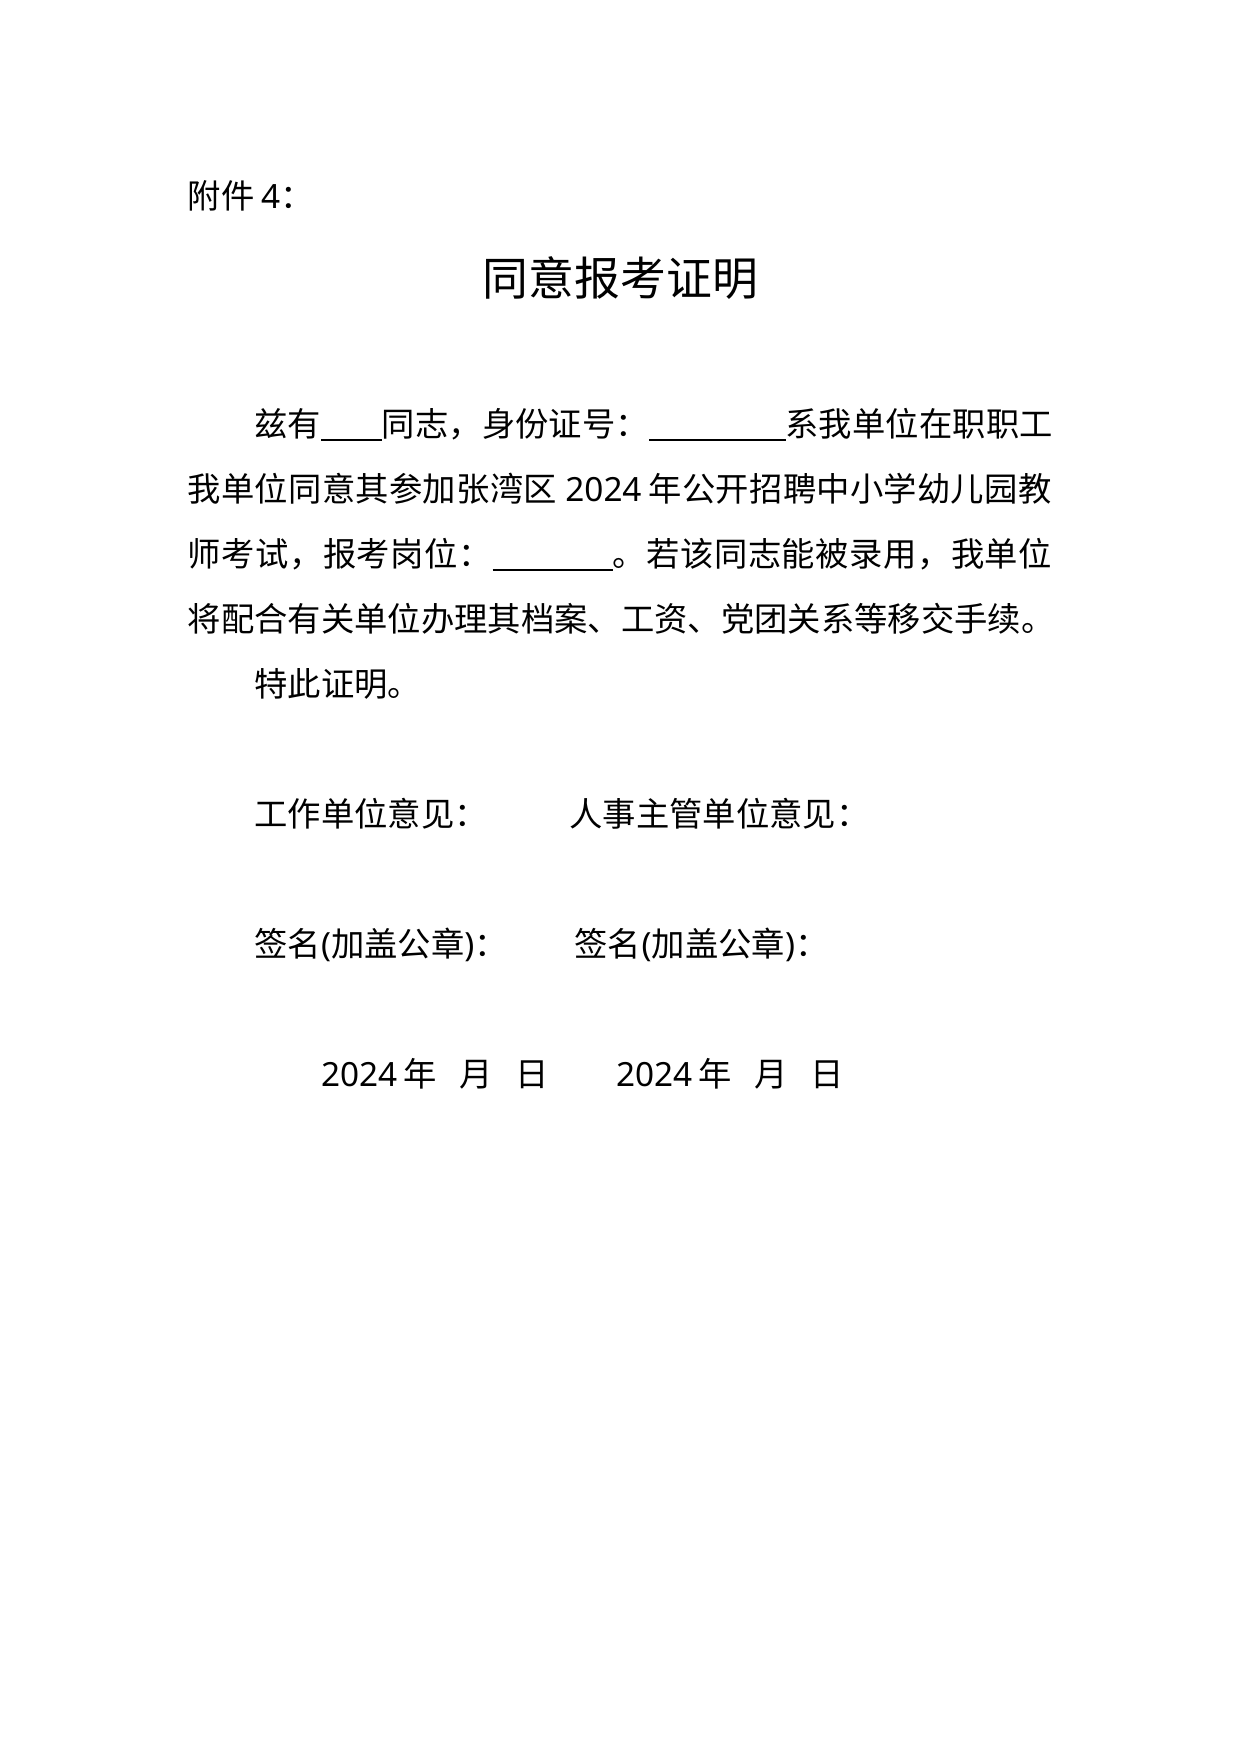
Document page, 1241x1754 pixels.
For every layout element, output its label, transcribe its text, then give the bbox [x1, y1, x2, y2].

text 同意报考证明 [187, 227, 1053, 324]
text 签名(加盖公章)： 签名(加盖公章)： [187, 909, 1053, 974]
text 工作单位意见： 人事主管单位意见： [187, 779, 1053, 844]
text 2024年 月 日 2024年 月 日 [187, 1039, 1053, 1104]
text 附件4： [187, 162, 1053, 227]
text 特此证明。 [187, 649, 1053, 714]
text 兹有 同志，身份证号： 系我单位在职职工，我单位同意其参加张湾区2024年公开招聘中小学幼儿园教师考试，报考岗位： 。若该同志能被录用，我单位将配合有关单位办理其档案、工资、党团关系等移交手续。 [187, 389, 1053, 649]
